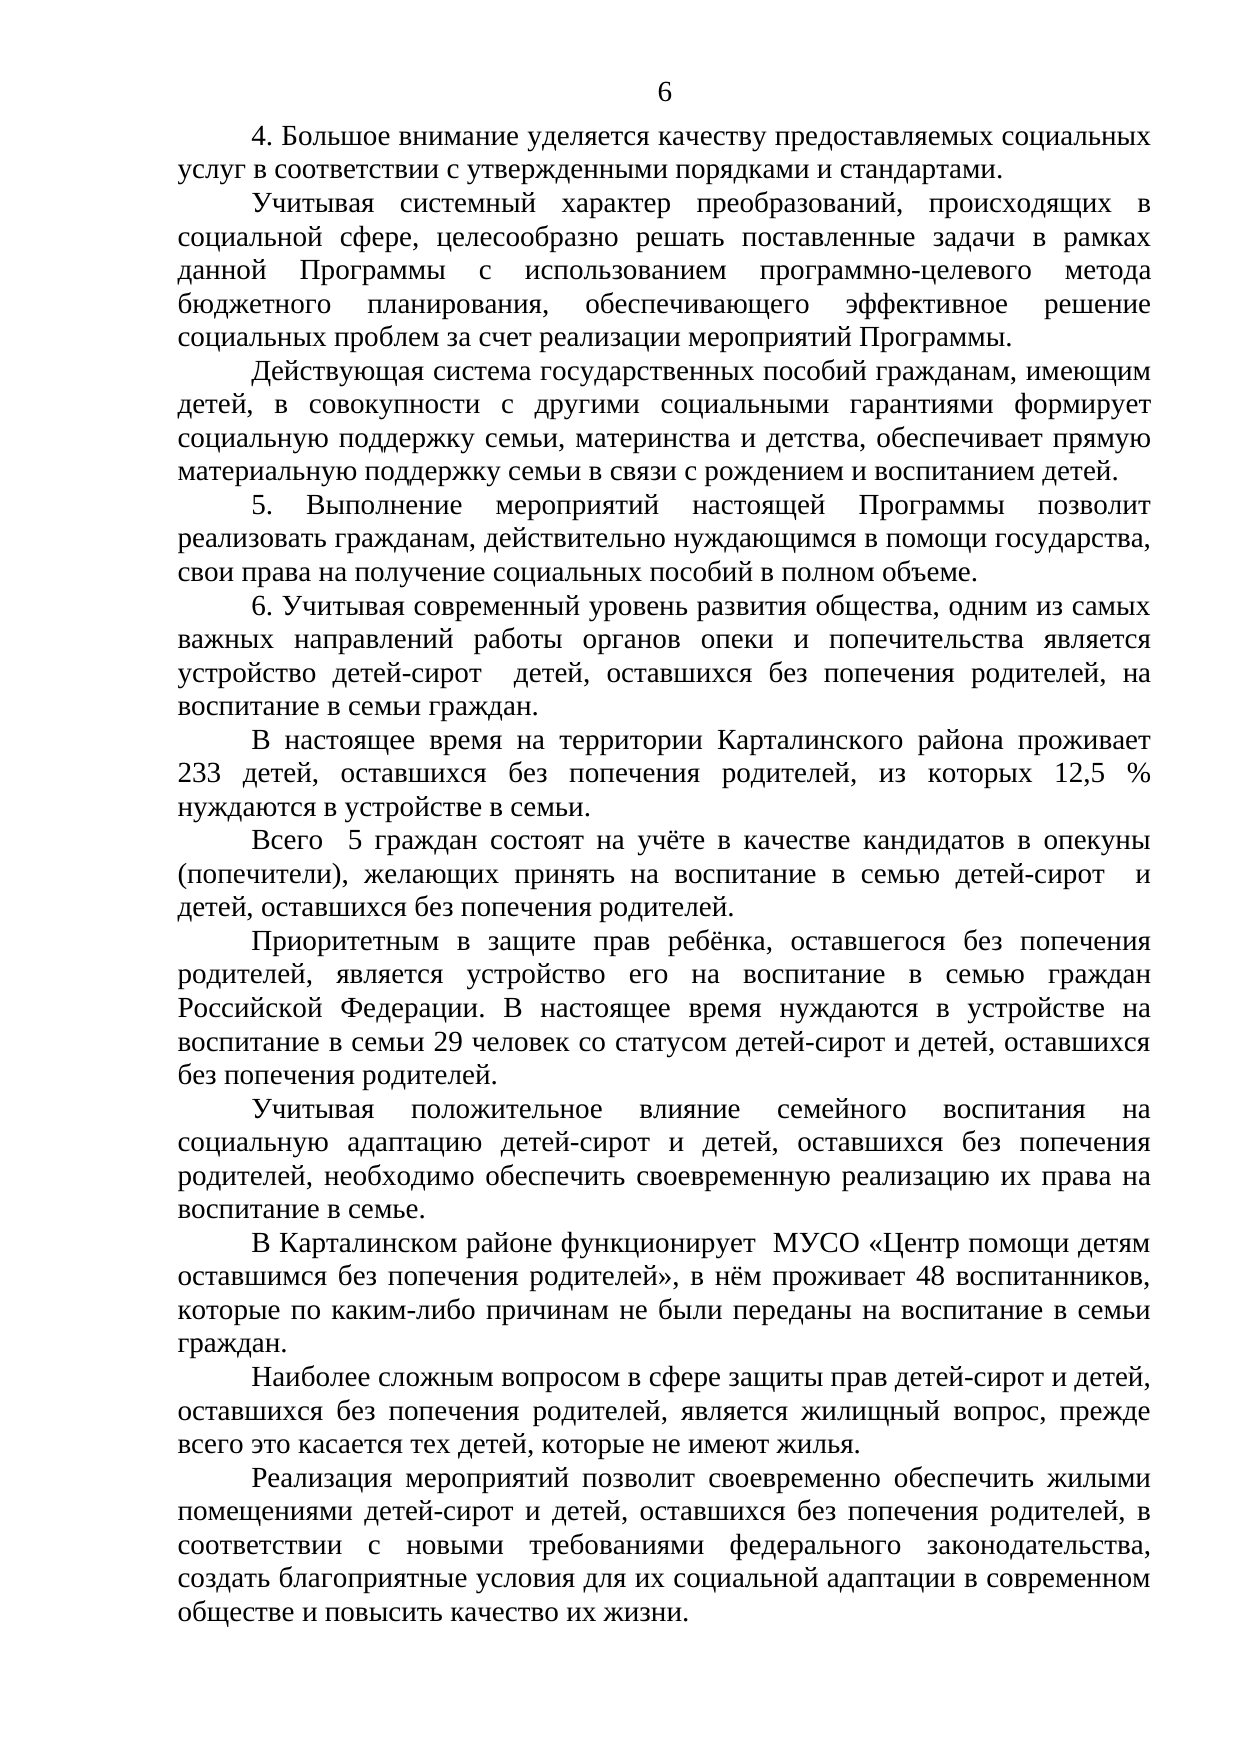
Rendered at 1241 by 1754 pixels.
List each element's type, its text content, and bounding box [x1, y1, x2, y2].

text 5. Выполнение мероприятий настоящей Программы позволит реализовать гражданам, действительно нуждающимся в помощи государства, свои права на получение социальных пособий в полном объеме. [177, 487, 1152, 588]
text Приоритетным в защите прав ребёнка, оставшегося без попечения родителей, является устройство его на воспитание в семью граждан Российской Федерации. В настоящее время нуждаются в устройстве на воспитание в семьи 29 человек со статусом детей-сирот и детей, оставшихся без попечения родителей. [177, 923, 1152, 1091]
text Действующая система государственных пособий гражданам, имеющим детей, в совокупности с другими социальными гарантиями формирует социальную поддержку семьи, материнства и детства, обеспечивает прямую материальную поддержку семьи в связи с рождением и воспитанием детей. [177, 353, 1152, 487]
text Всего 5 граждан состоят на учёте в качестве кандидатов в опекуны (попечители), желающих принять на воспитание в семью детей-сирот и детей, оставшихся без попечения родителей. [177, 822, 1152, 923]
text В настоящее время на территории Карталинского района проживает 233 детей, оставшихся без попечения родителей, из которых 12,5 % нуждаются в устройстве в семьи. [177, 722, 1152, 822]
text Наиболее сложным вопросом в сфере защиты прав детей-сирот и детей, оставшихся без попечения родителей, является жилищный вопрос, прежде всего это касается тех детей, которые не имеют жилья. [177, 1359, 1152, 1460]
text В Карталинском районе функционирует МУСО «Центр помощи детям оставшимся без попечения родителей», в нём проживает 48 воспитанников, которые по каким-либо причинам не были переданы на воспитание в семьи граждан. [177, 1225, 1152, 1359]
text 4. Большое внимание уделяется качеству предоставляемых социальных услуг в соответствии с утвержденными порядками и стандартами. [177, 118, 1152, 185]
text Учитывая положительное влияние семейного воспитания на социальную адаптацию детей-сирот и детей, оставшихся без попечения родителей, необходимо обеспечить своевременную реализацию их права на воспитание в семье. [177, 1091, 1152, 1225]
text Учитывая системный характер преобразований, происходящих в социальной сфере, целесообразно решать поставленные задачи в рамках данной Программы с использованием программно-целевого метода бюджетного планирования, обеспечивающего эффективное решение социальных проблем за счет реализации мероприятий Программы. [177, 185, 1152, 353]
text Реализация мероприятий позволит своевременно обеспечить жилыми помещениями детей-сирот и детей, оставшихся без попечения родителей, в соответствии с новыми требованиями федерального законодательства, создать благоприятные условия для их социальной адаптации в современном обществе и повысить качество их жизни. [177, 1460, 1152, 1627]
text 6. Учитывая современный уровень развития общества, одним из самых важных направлений работы органов опеки и попечительства является устройство детей-сирот детей, оставшихся без попечения родителей, на воспитание в семьи граждан. [177, 588, 1152, 722]
